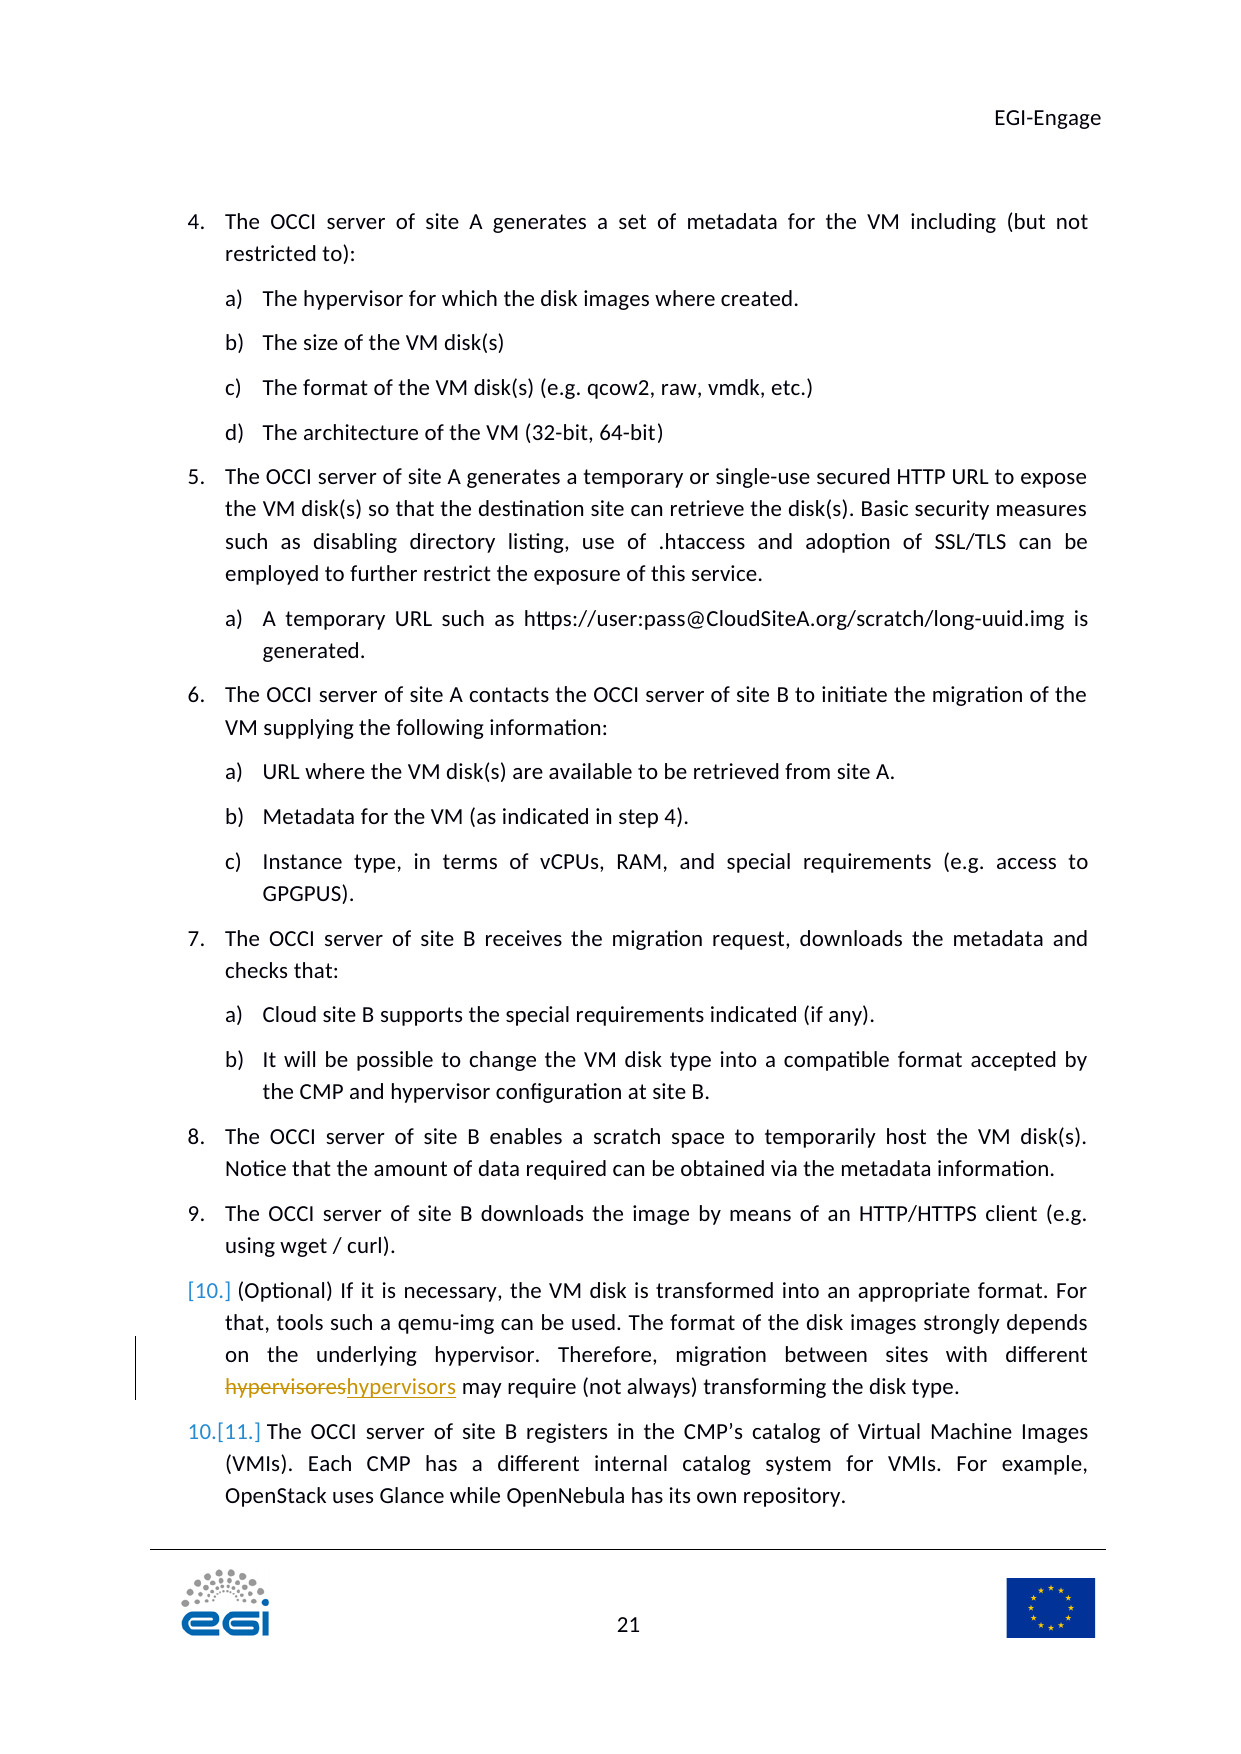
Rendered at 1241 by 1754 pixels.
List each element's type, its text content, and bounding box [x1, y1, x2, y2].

list The OCCI server of site A generates a temporary or single-use secured HTTP URL to expose the VM disk(s) so that the destination site can retrieve the disk(s). Basic security measures such as disabling directory listing, use of .htaccess and adoption of SSL/TLS can be employed to further restrict the exposure of this service. [187, 462, 1090, 587]
list The OCCI server of site A generates a set of metadata for the VM including (but not restricted to): [187, 207, 1090, 267]
list The OCCI server of site B downloads the image by means of an HTTP/HTTPS client (e.g. using wget / curl). [187, 1199, 1090, 1259]
list The size of the VM disk(s) [225, 328, 1090, 356]
list The hypervisor for which the disk images where created. [225, 284, 1090, 312]
list The OCCI server of site B receives the migration request, downloads the metadata and checks that: [187, 924, 1090, 984]
list A temporary URL such as https://user:pass@CloudSiteA.org/scratch/long-uuid.img is generated. [225, 604, 1090, 664]
list URL where the VM disk(s) are available to be retrieved from site A. [225, 757, 1090, 785]
list The format of the VM disk(s) (e.g. qcow2, raw, vmdk, etc.) [225, 373, 1090, 401]
list The OCCI server of site A contacts the OCCI server of site B to initiate the migration of the VM supplying the following information: [187, 681, 1090, 741]
list Instance type, in terms of vCPUs, RAM, and special requirements (e.g. access to GPGPUS). [225, 847, 1090, 907]
list Cloud site B supports the special requirements indicated (if any). [225, 1001, 1090, 1028]
list It will be possible to change the VM disk type into a compatible format accepted by the CMP and hypervisor configuration at site B. [225, 1045, 1090, 1105]
list The OCCI server of site B enables a scratch space to temporarily host the VM disk(s). Notice that the amount of data required can be obtained via the metadata information. [187, 1122, 1090, 1182]
list The OCCI server of site B registers in the CMP’s catalog of Virtual Machine Images (VMIs). Each CMP has a different internal catalog system for VMIs. For example, OpenStack uses Glance while OpenNebula has its own repository. [187, 1417, 1090, 1509]
picture [161, 1567, 288, 1638]
picture [1006, 1578, 1096, 1638]
list (Optional) If it is necessary, the VM disk is transformed into an appropriate format. For that, tools such a qemu-img can be used. The format of the disk images strongly depends on the underlying hypervisor. Therefore, migration between sites with different may require (not always) transforming the disk type. [187, 1276, 1090, 1400]
list Metadata for the VM (as indicated in step 4). [225, 802, 1090, 830]
list The architecture of the VM (32-bit, 64-bit) [225, 418, 1090, 446]
